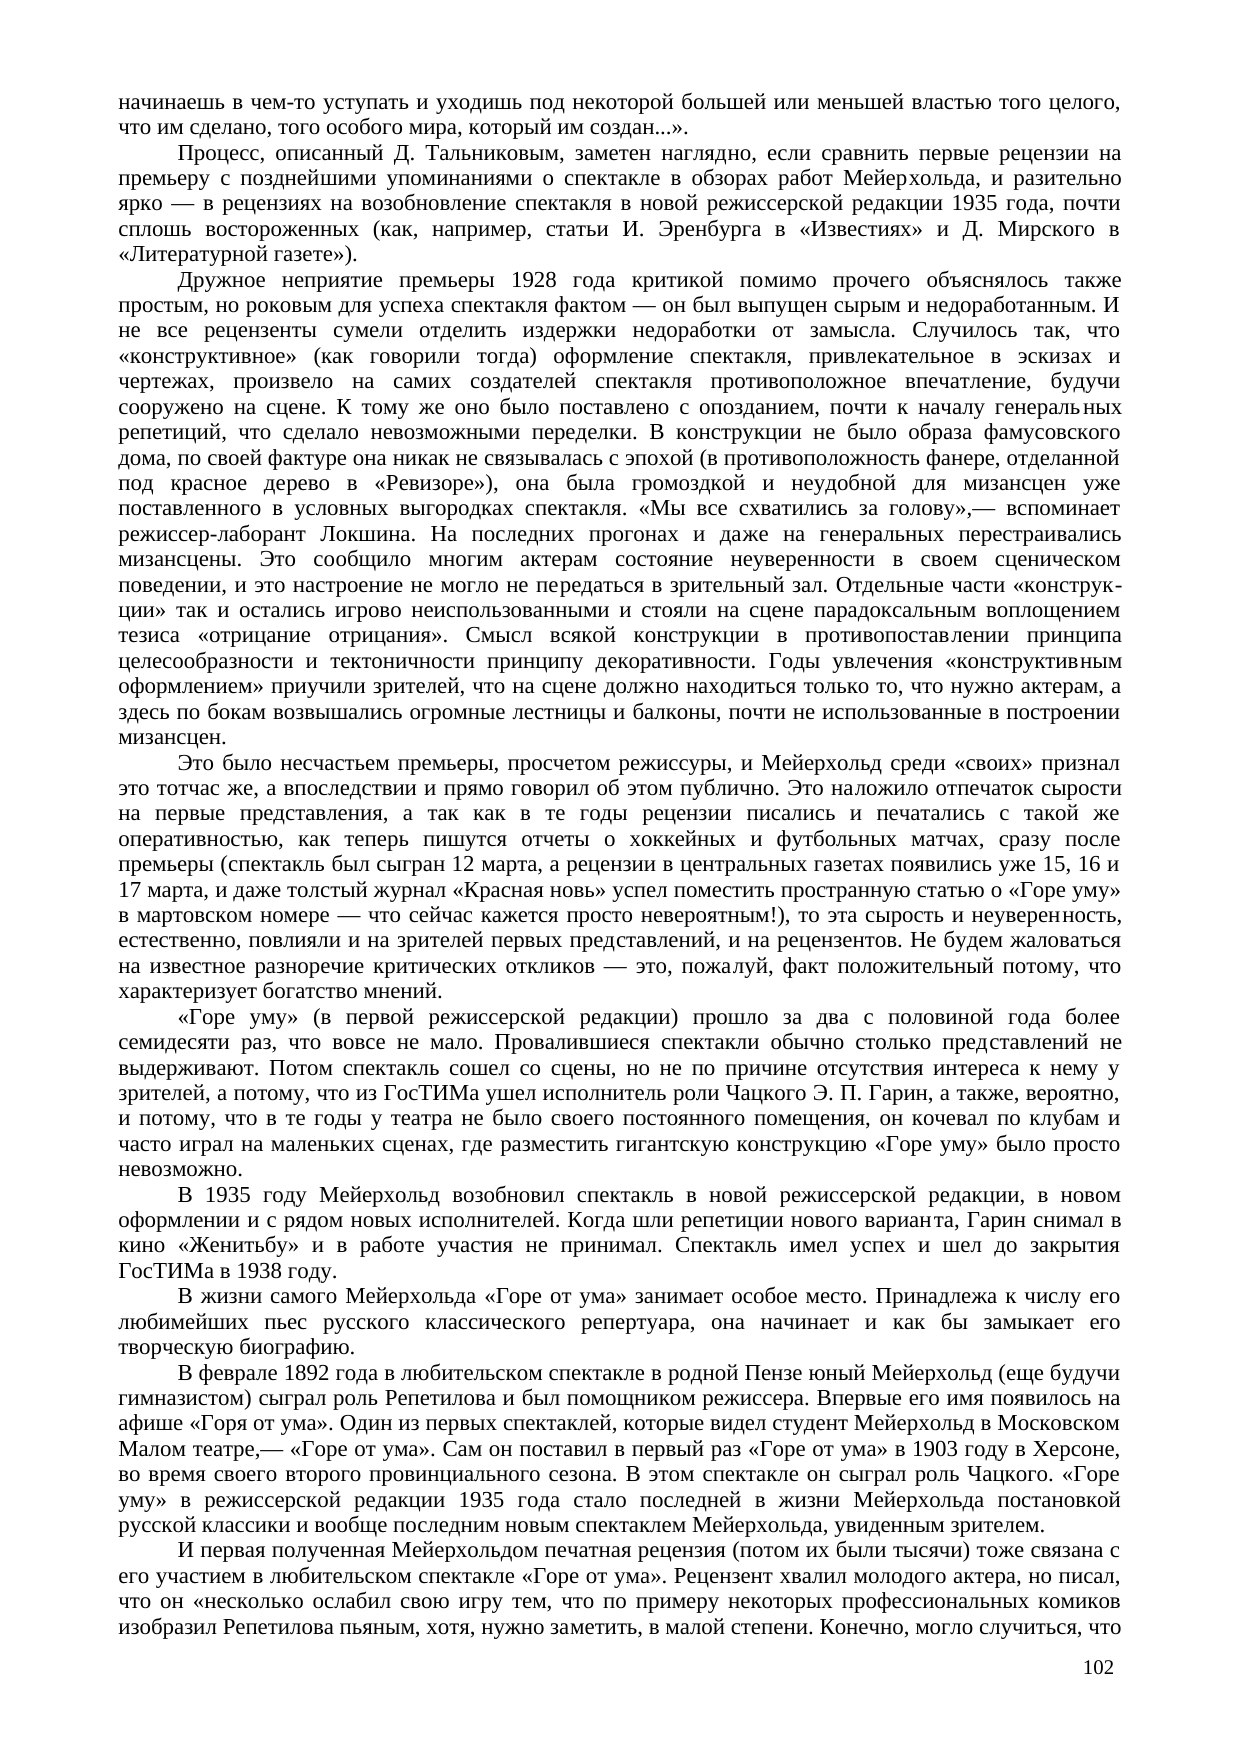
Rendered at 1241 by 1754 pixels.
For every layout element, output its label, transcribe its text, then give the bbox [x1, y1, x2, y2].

text Процесс, описанный Д. Тальниковым, заметен наглядно, если сравнить первые рецензии на премьеру с позднейшими упоминаниями о спектакле в обзорах работ Мейерхольда, и разительно ярко — в рецензиях на возобновление спектакля в новой режиссерской редакции 1935 года, почти сплошь востороженных (как, например, статьи И. Эренбурга в «Известиях» и Д. Мирского в «Литературной газете»). [118, 139, 1122, 267]
text В феврале 1892 года в любительском спектакле в родной Пензе юный Мейерхольд (еще будучи гимназистом) сыграл роль Репетилова и был помощником режиссера. Впервые его имя появилось на афише «Горя от ума». Один из первых спектаклей, которые видел студент Мейерхольд в Московском Малом театре,— «Горе от ума». Сам он поставил в первый раз «Горе от ума» в 1903 году в Херсоне, во время своего второго провинциального сезона. В этом спектакле он сыграл роль Чацкого. «Горе уму» в режиссерской редакции 1935 года стало последней в жизни Мейерхольда постановкой русской классики и вообще последним новым спектаклем Мейерхольда, увиденным зрителем. [118, 1359, 1122, 1537]
text В 1935 году Мейерхольд возобновил спектакль в новой режиссерской редакции, в новом оформлении и с рядом новых исполнителей. Когда шли репетиции нового варианта, Гарин снимал в кино «Женитьбу» и в работе участия не принимал. Спектакль имел успех и шел до закрытия ГосТИМа в 1938 году. [118, 1182, 1122, 1283]
text В жизни самого Мейерхольда «Горе от ума» занимает особое место. Принадлежа к числу его любимейших пьес русского классического репертуара, она начинает и как бы замыкает его творческую биографию. [118, 1283, 1122, 1359]
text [118, 1537, 1122, 1639]
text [118, 89, 1122, 139]
text Дружное неприятие премьеры 1928 года критикой помимо прочего объяснялось также простым, но роковым для успеха спектакля фактом — он был выпущен сырым и недоработанным. И не все рецензенты сумели отделить издержки недоработки от замысла. Случилось так, что «конструктивное» (как говорили тогда) оформление спектакля, привлекательное в эскизах и чертежах, произвело на самих создателей спектакля противоположное впечатление, будучи сооружено на сцене. К тому же оно было поставлено с опозданием, почти к началу генеральных репетиций, что сделало невозможными переделки. В конструкции не было образа фамусовского дома, по своей фактуре она никак не связывалась с эпохой (в противоположность фанере, отделанной под красное дерево в «Ревизоре»), она была громоздкой и неудобной для мизансцен уже поставленного в условных выгородках спектакля. «Мы все схватились за голову»,— вспоминает режиссер-лаборант Локшина. На последних прогонах и даже на генеральных перестраивались мизансцены. Это сообщило многим актерам состояние неуверенности в своем сценическом поведении, и это настроение не могло не передаться в зрительный зал. Отдельные части «конструкции» так и остались игрово неиспользованными и стояли на сцене парадоксальным воплощением тезиса «отрицание отрицания». Смысл всякой конструкции в противопоставлении принципа целесообразности и тектоничности принципу декоративности. Годы увлечения «конструктивным оформлением» приучили зрителей, что на сцене должно находиться только то, что нужно актерам, а здесь по бокам возвышались огромные лестницы и балконы, почти не использованные в построении мизансцен. [118, 267, 1122, 749]
text Это было несчастьем премьеры, просчетом режиссуры, и Мейерхольд среди «своих» признал это тотчас же, а впоследствии и прямо говорил об этом публично. Это наложило отпечаток сырости на первые представления, а так как в те годы рецензии писались и печатались с такой же оперативностью, как теперь пишутся отчеты о хоккейных и футбольных матчах, сразу после премьеры (спектакль был сыгран 12 марта, а рецензии в центральных газетах появились уже 15, 16 и 17 марта, и даже толстый журнал «Красная новь» успел поместить пространную статью о «Горе уму» в мартовском номере — что сейчас кажется просто невероятным!), то эта сырость и неуверенность, естественно, повлияли и на зрителей первых представлений, и на рецензентов. Не будем жаловаться на известное разноречие критических откликов — это, пожалуй, факт положительный потому, что характеризует богатство мнений. [118, 749, 1122, 1004]
text «Горе уму» (в первой режиссерской редакции) прошло за два с половиной года более семидесяти раз, что вовсе не мало. Провалившиеся спектакли обычно столько представлений не выдерживают. Потом спектакль сошел со сцены, но не по причине отсутствия интереса к нему у зрителей, а потому, что из ГосТИМа ушел исполнитель роли Чацкого Э. П. Гарин, а также, вероятно, и потому, что в те годы у театра не было своего постоянного помещения, он кочевал по клубам и часто играл на маленьких сценах, где разместить гигантскую конструкцию «Горе уму» было просто невозможно. [118, 1004, 1122, 1182]
